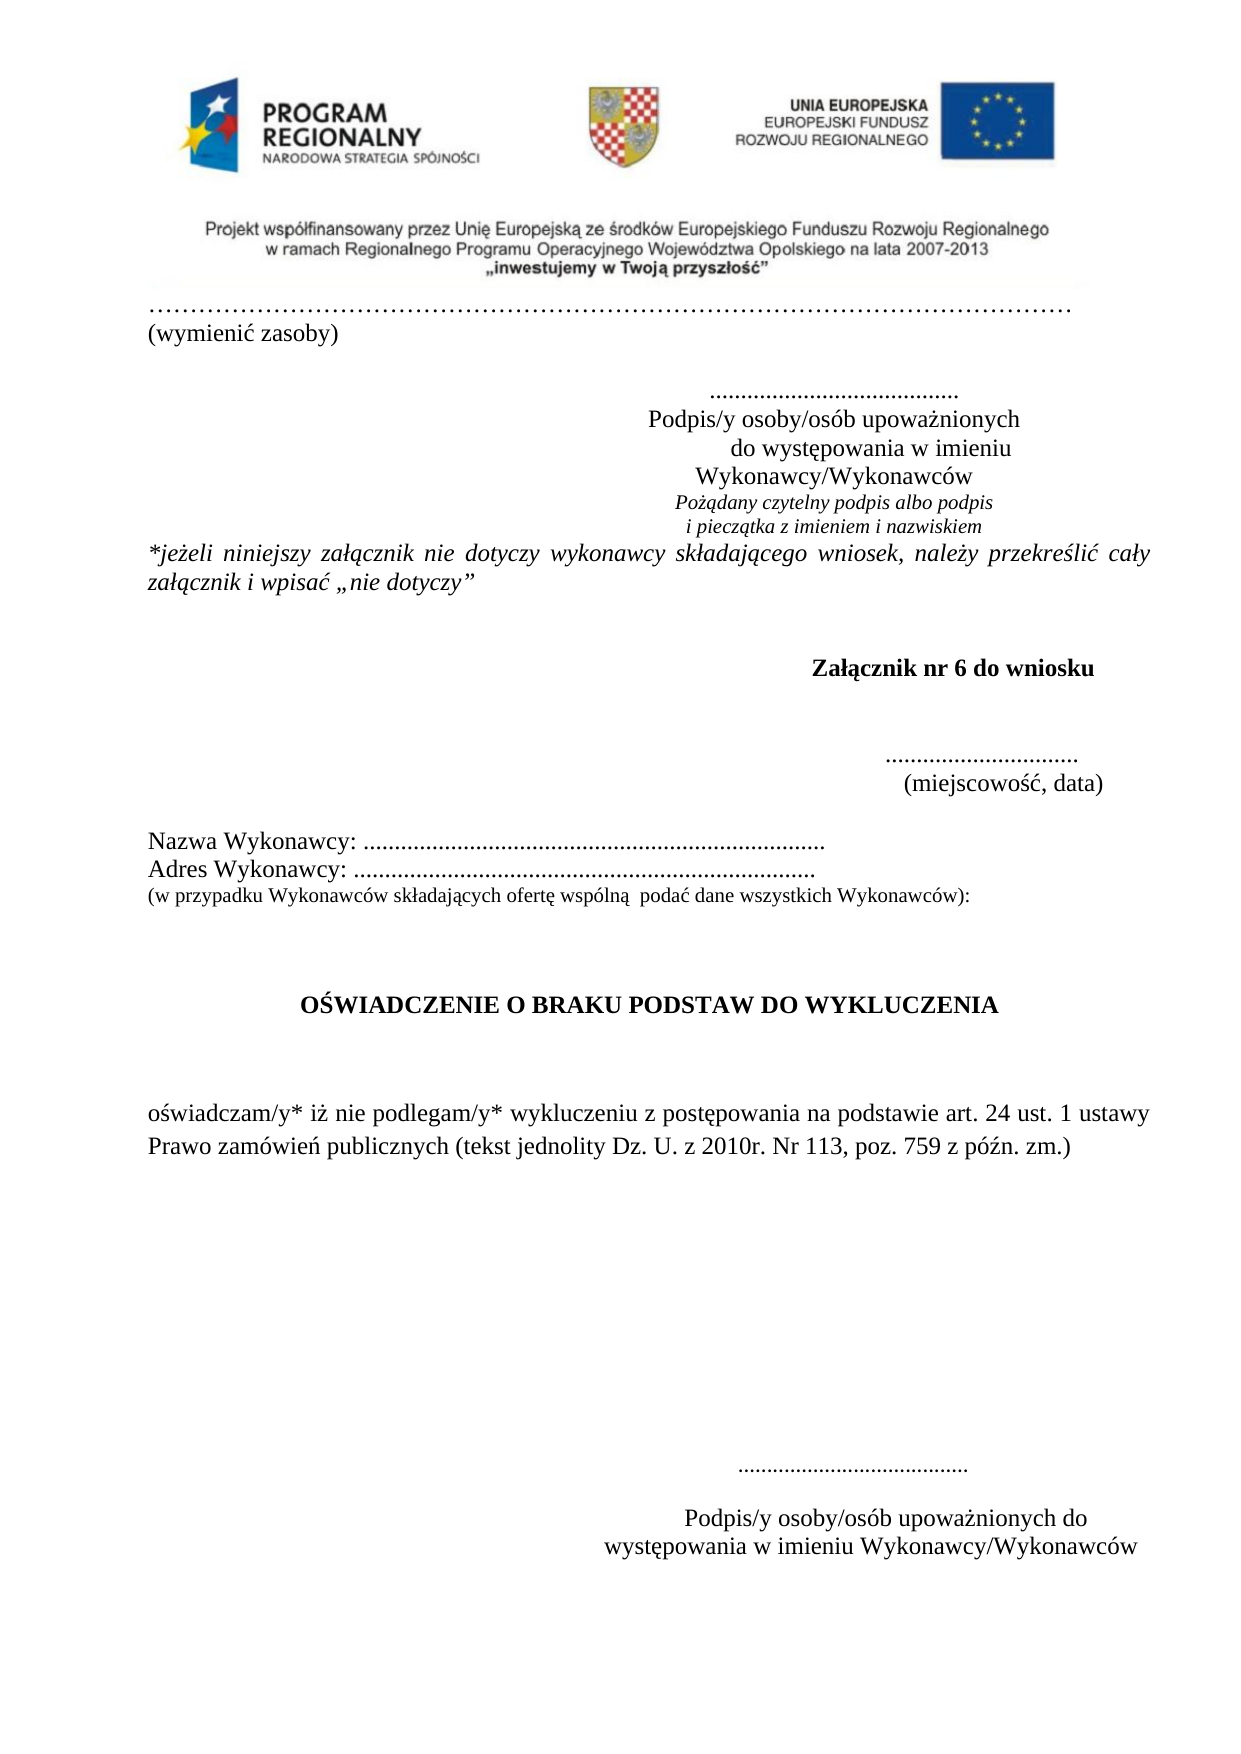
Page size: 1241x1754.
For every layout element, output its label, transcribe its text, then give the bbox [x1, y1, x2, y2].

text Nazwa Wykonawcy: .......................................................................... [148, 826, 1152, 854]
text *jeżeli niniejszy załącznik nie dotyczy wykonawcy składającego wniosek, należy przekreślić cały załącznik i wpisać „nie dotyczy” [148, 538, 1152, 596]
picture [147, 29, 1090, 289]
text Podpis/y osoby/osób upoważnionych do występowania w imieniu Wykonawcy/Wykonawców [546, 1503, 1152, 1560]
text Pożądany czytelny podpis albo podpis [443, 490, 1152, 514]
text ………………………………………………………………………………………………….………….………………………………………………………………………………………………… [148, 289, 1152, 318]
text Załącznik nr 6 do wniosku [811, 653, 1152, 682]
text (wymienić zasoby) [148, 318, 1152, 346]
text (w przypadku Wykonawców składających ofertę wspólną podać dane wszystkich Wykonawców): [148, 883, 1152, 907]
text Podpis/y osoby/osób upoważnionych [443, 404, 1152, 433]
text OŚWIADCZENIE O BRAKU PODSTAW DO WYKLUCZENIA [148, 990, 1152, 1019]
text do występowania w imieniu Wykonawcy/Wykonawców [516, 433, 1152, 490]
text Adres Wykonawcy: .......................................................................... [148, 854, 1152, 883]
text oświadczam/y* iż nie podlegam/y* wykluczeniu z postępowania na podstawie art. 24 ust. 1 ustawy Prawo zamówień publicznych (tekst jednolity Dz. U. z 2010r. Nr 113, poz. 759 z późn. zm.) [148, 1098, 1152, 1159]
text ............................... [738, 739, 1152, 768]
text ........................................ [693, 1450, 1152, 1478]
text i pieczątka z imieniem i nazwiskiem [443, 514, 1152, 538]
text ........................................ [443, 375, 1152, 404]
text (miejscowość, data) [148, 768, 1152, 797]
